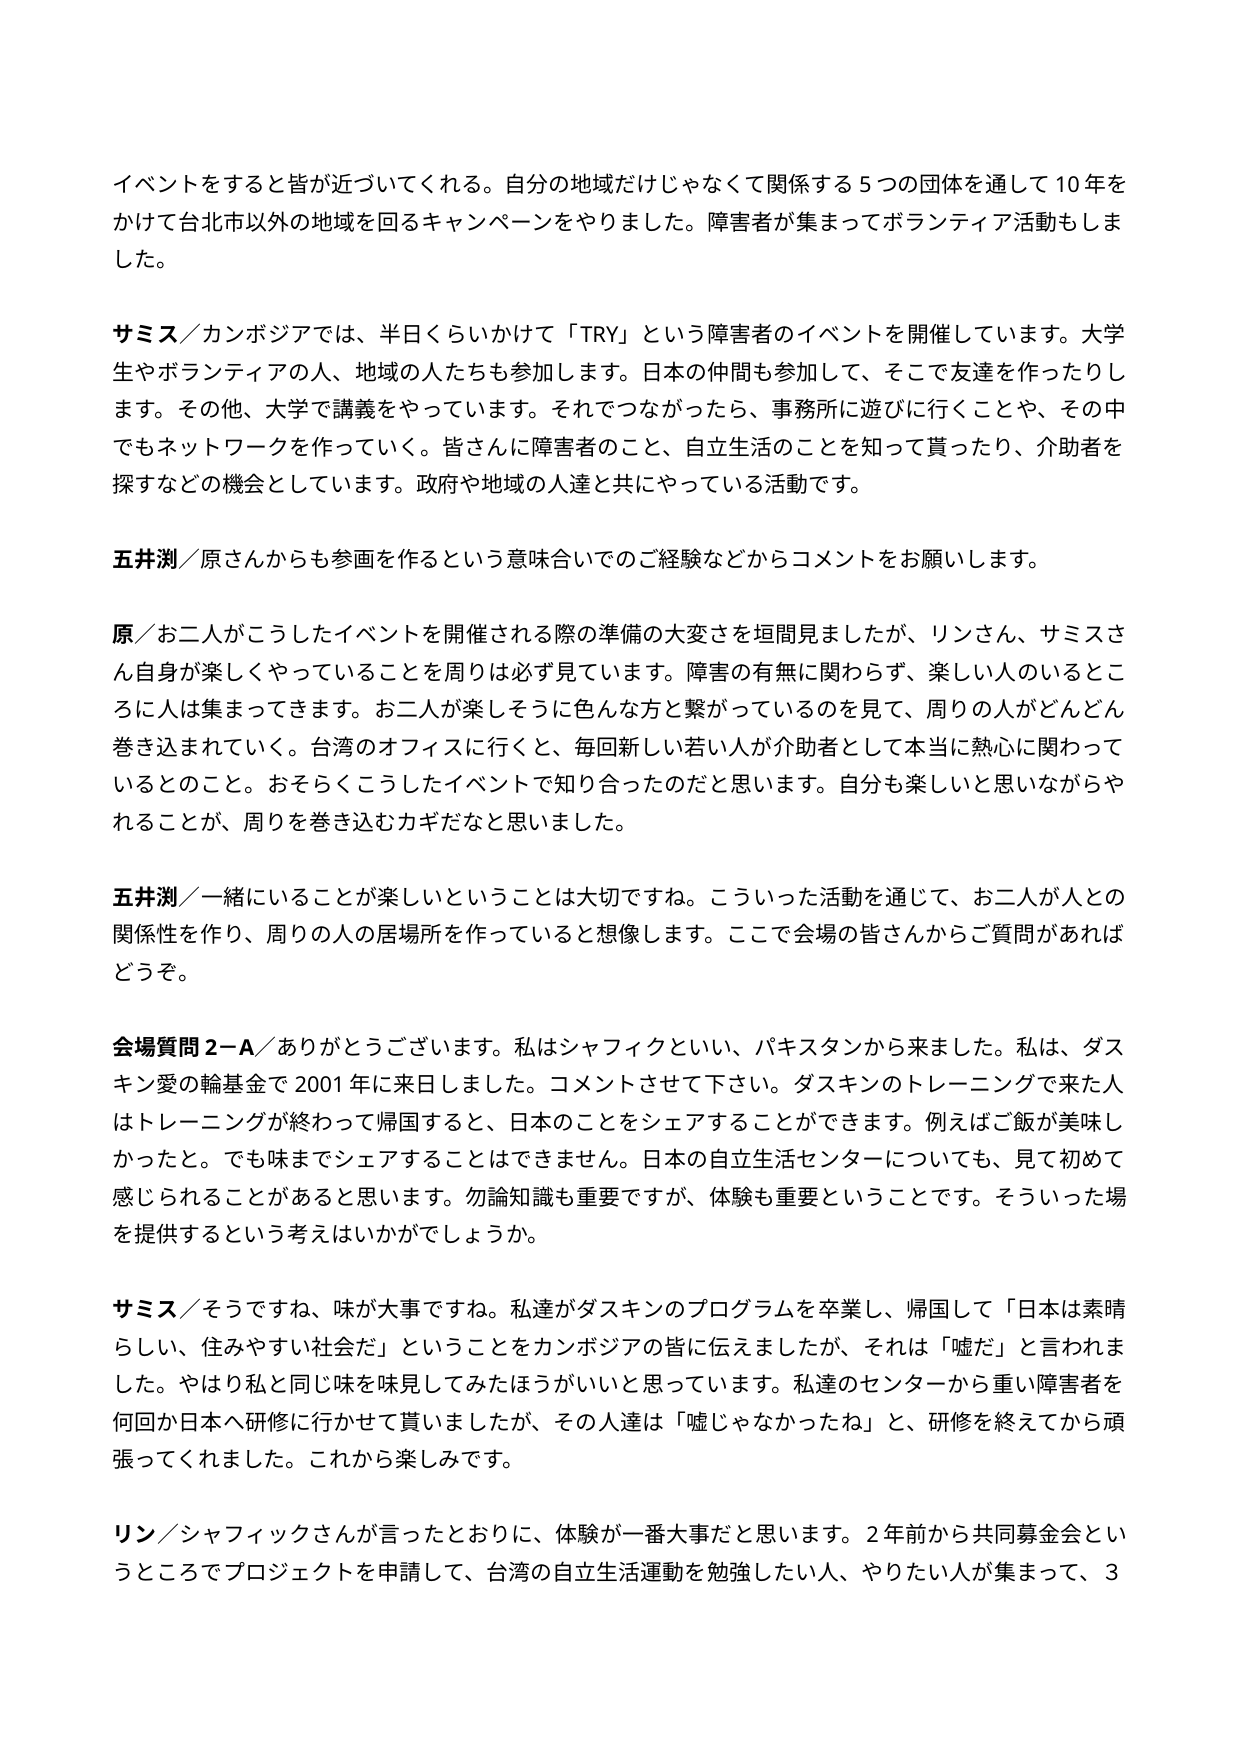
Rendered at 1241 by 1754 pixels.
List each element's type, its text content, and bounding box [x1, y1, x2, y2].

text 五井渕／一緒にいることが楽しいということは大切ですね。こういった活動を通じて、お二人が人との関係性を作り、周りの人の居場所を作っていると想像します。ここで会場の皆さんからご質問があればどうぞ。 [112, 877, 1128, 989]
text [112, 164, 1128, 277]
text 原／お二人がこうしたイベントを開催される際の準備の大変さを垣間見ましたが、リンさん、サミスさん自身が楽しくやっていることを周りは必ず見ています。障害の有無に関わらず、楽しい人のいるところに人は集まってきます。お二人が楽しそうに色んな方と繋がっているのを見て、周りの人がどんどん巻き込まれていく。台湾のオフィスに行くと、毎回新しい若い人が介助者として本当に熱心に関わっているとのこと。おそらくこうしたイベントで知り合ったのだと思います。自分も楽しいと思いながらやれることが、周りを巻き込むカギだなと思いました。 [112, 614, 1128, 839]
text サミス／そうですね、味が大事ですね。私達がダスキンのプログラムを卒業し、帰国して「日本は素晴らしい、住みやすい社会だ」ということをカンボジアの皆に伝えましたが、それは「嘘だ」と言われました。やはり私と同じ味を味見してみたほうがいいと思っています。私達のセンターから重い障害者を何回か日本へ研修に行かせて貰いましたが、その人達は「嘘じゃなかったね」と、研修を終えてから頑張ってくれました。これから楽しみです。 [112, 1289, 1128, 1477]
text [112, 1514, 1128, 1589]
text 会場質問2－A／ありがとうございます。私はシャフィクといい、パキスタンから来ました。私は、ダスキン愛の輪基金で2001年に来日しました。コメントさせて下さい。ダスキンのトレーニングで来た人はトレーニングが終わって帰国すると、日本のことをシェアすることができます。例えばご飯が美味しかったと。でも味までシェアすることはできません。日本の自立生活センターについても、見て初めて感じられることがあると思います。勿論知識も重要ですが、体験も重要ということです。そういった場を提供するという考えはいかがでしょうか。 [112, 1027, 1128, 1252]
text サミス／カンボジアでは、半日くらいかけて「TRY」という障害者のイベントを開催しています。大学生やボランティアの人、地域の人たちも参加します。日本の仲間も参加して、そこで友達を作ったりします。その他、大学で講義をやっています。それでつながったら、事務所に遊びに行くことや、その中でもネットワークを作っていく。皆さんに障害者のこと、自立生活のことを知って貰ったり、介助者を探すなどの機会としています。政府や地域の人達と共にやっている活動です。 [112, 314, 1128, 502]
text 五井渕／原さんからも参画を作るという意味合いでのご経験などからコメントをお願いします。 [112, 539, 1128, 577]
